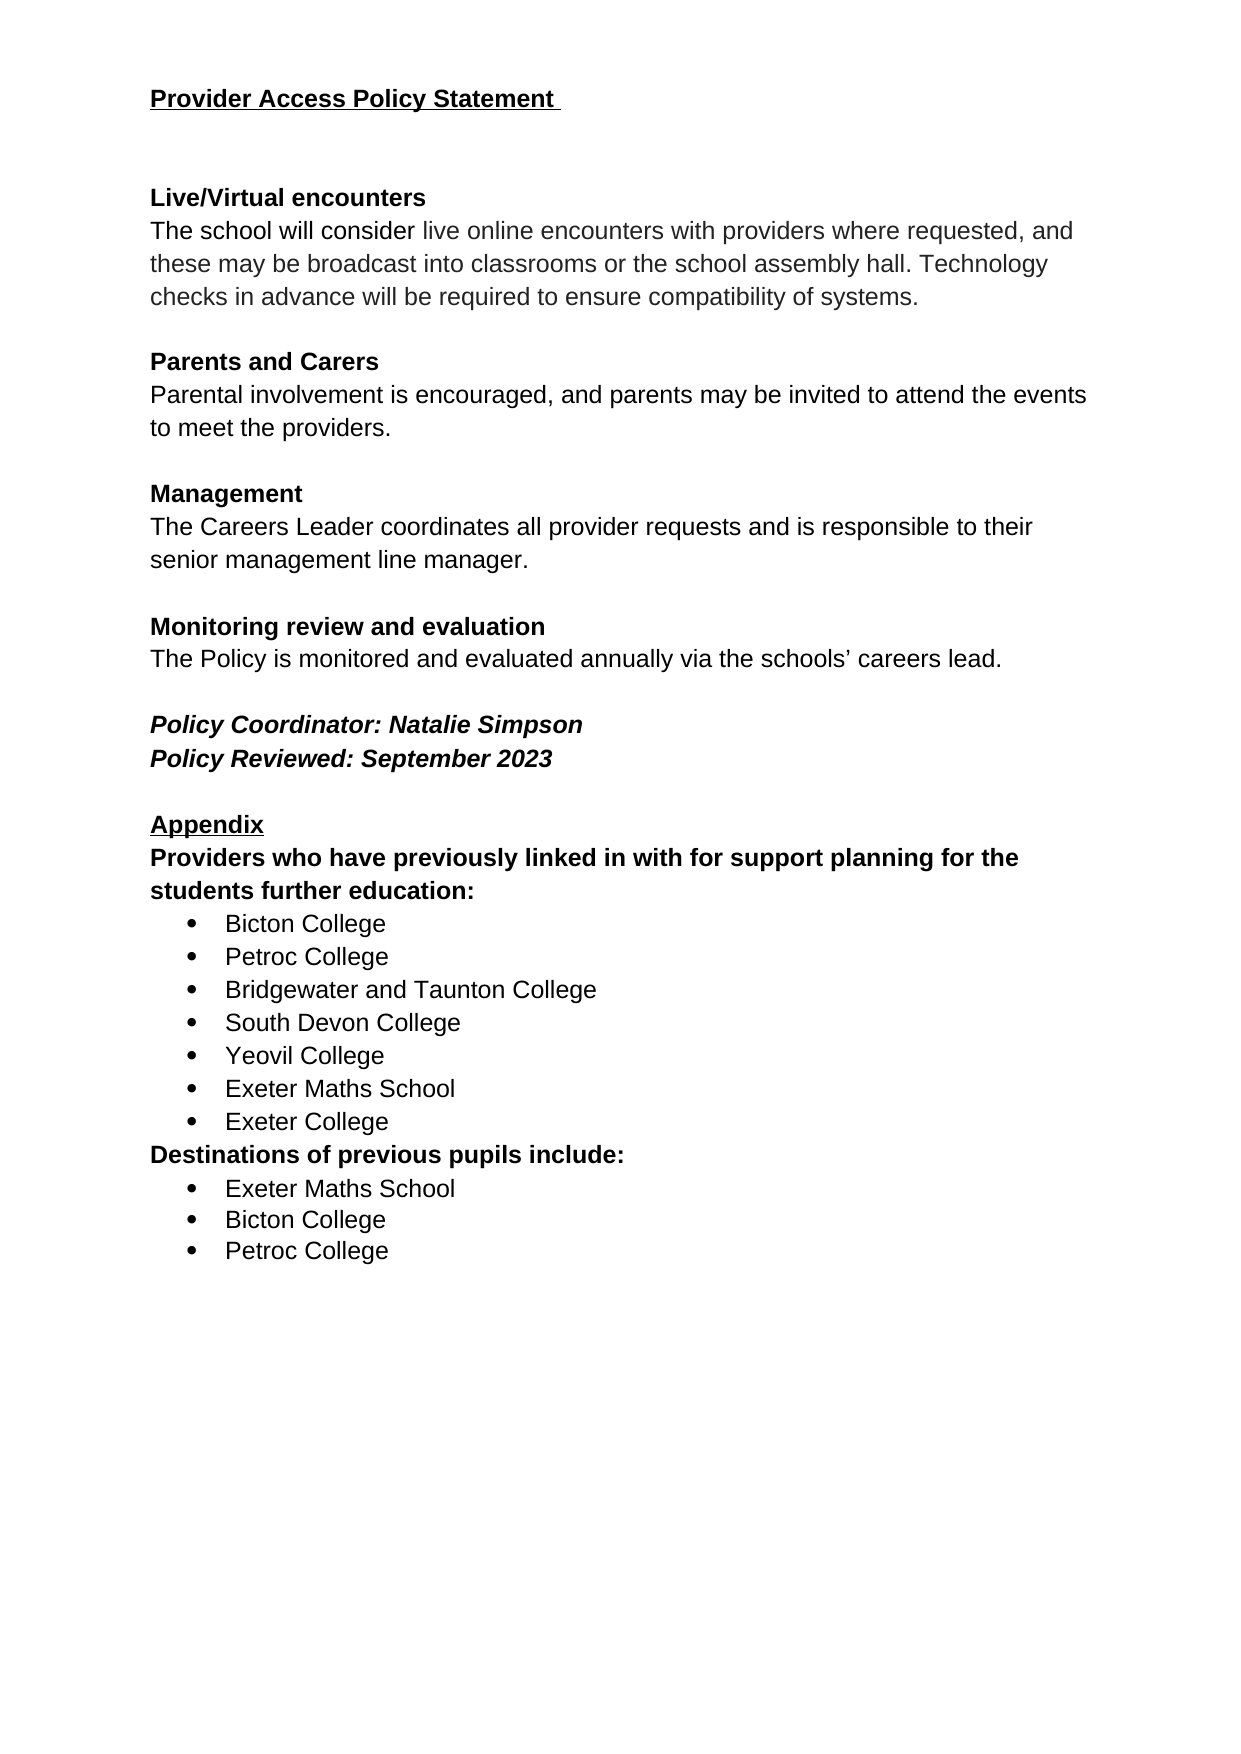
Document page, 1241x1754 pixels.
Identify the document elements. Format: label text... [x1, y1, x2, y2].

text Management [150, 479, 1090, 508]
text Monitoring review and evaluation [150, 611, 1090, 640]
text Policy Coordinator: Natalie Simpson [150, 711, 1090, 739]
list Bicton College [187, 909, 1090, 937]
list Petroc College [187, 1236, 1090, 1265]
text Parents and Carers [150, 347, 1090, 376]
list Bridgewater and Taunton College [187, 975, 1090, 1004]
text Live/Virtual encounters [150, 183, 1090, 212]
text The Careers Leader coordinates all provider requests and is responsible to their senior management line manager. [150, 512, 1090, 574]
text Destinations of previous pupils include: [150, 1141, 1090, 1169]
list Bicton College [187, 1205, 1090, 1233]
list Petroc College [187, 942, 1090, 971]
list Yeovil College [187, 1041, 1090, 1070]
text Appendix [150, 809, 1090, 838]
text The school will consider live online encounters with providers where requested, and these may be broadcast into classrooms or the school assembly hall. Technology checks in advance will be required to ensure compatibility of systems. [150, 216, 1090, 311]
text Providers who have previously linked in with for support planning for the students further education: [150, 843, 1090, 904]
text The Policy is monitored and evaluated annually via the schools’ careers lead. [150, 644, 1090, 673]
text Policy Reviewed: September 2023 [150, 743, 1090, 772]
list Exeter College [187, 1107, 1090, 1136]
list Exeter Maths School [187, 1173, 1090, 1202]
text Parental involvement is encouraged, and parents may be invited to attend the events to meet the providers. [150, 380, 1090, 442]
list Exeter Maths School [187, 1074, 1090, 1103]
list South Devon College [187, 1008, 1090, 1037]
